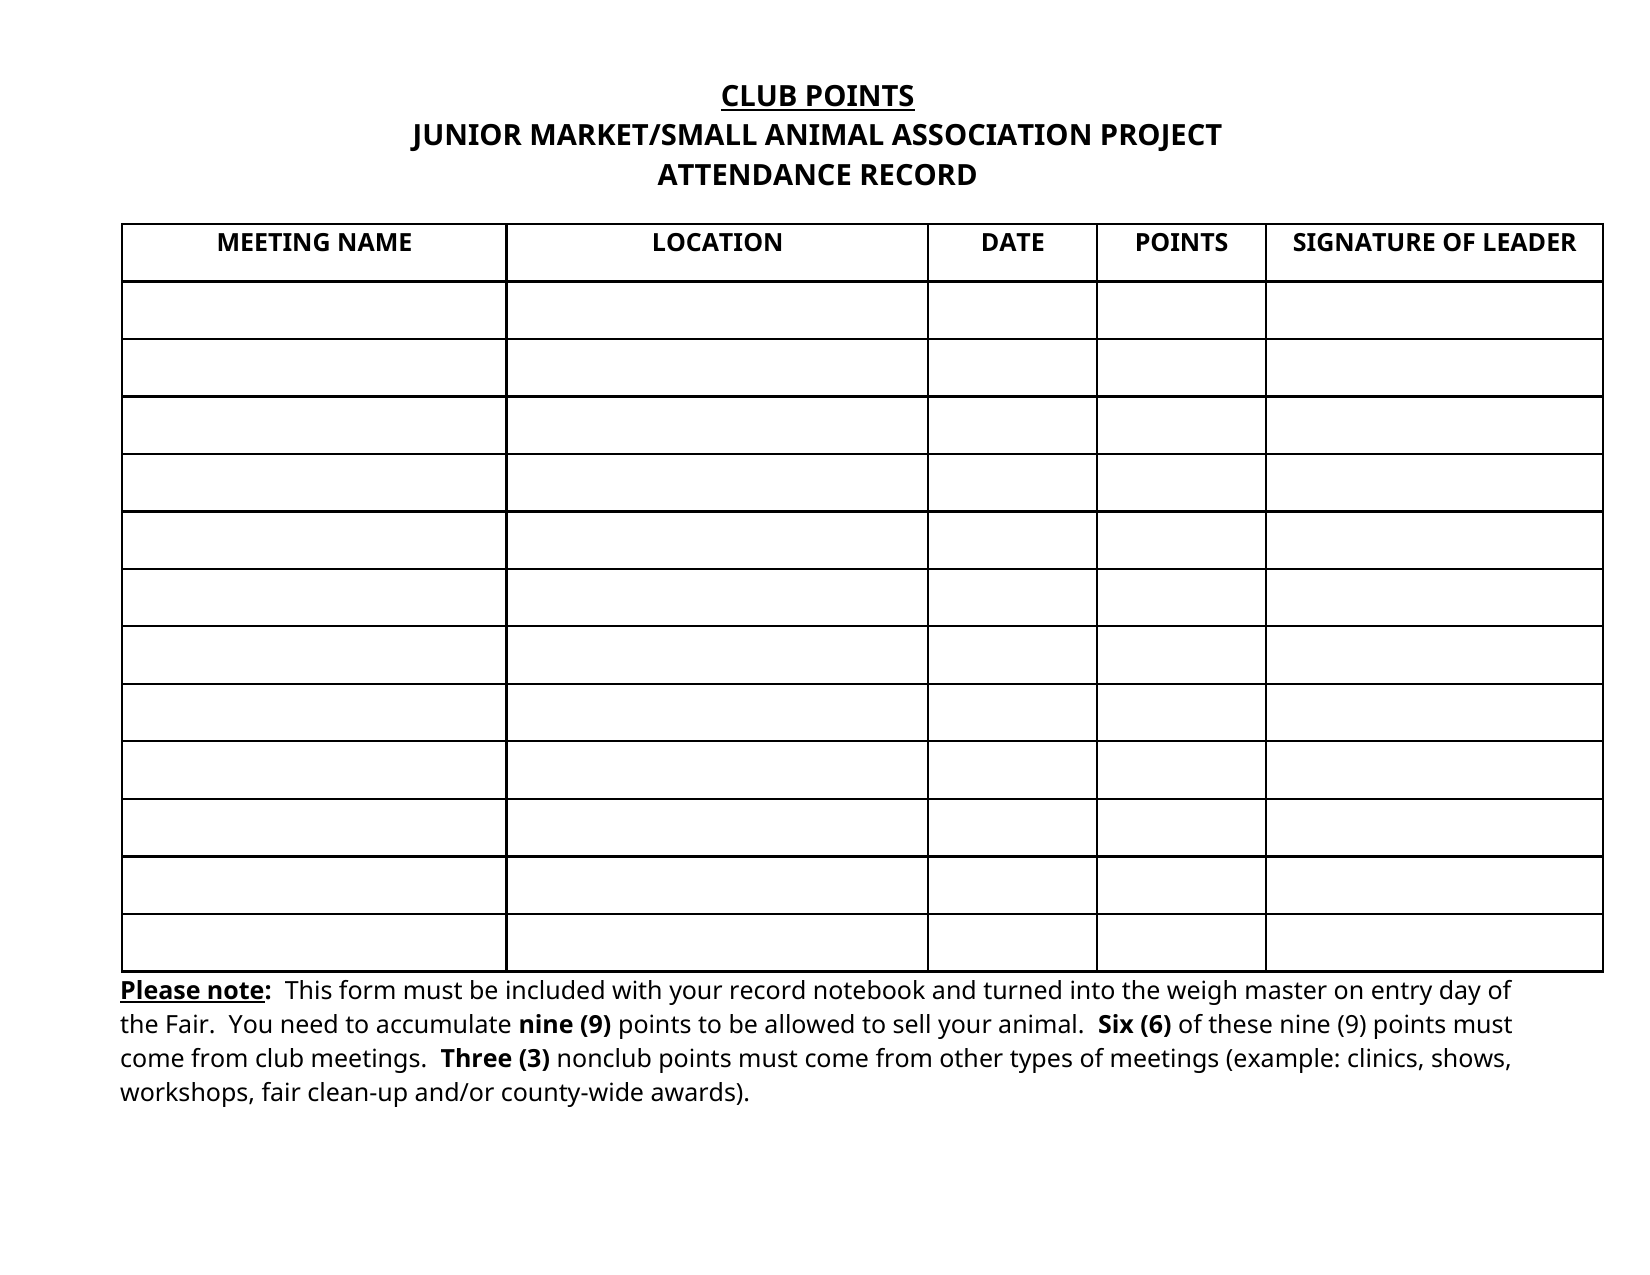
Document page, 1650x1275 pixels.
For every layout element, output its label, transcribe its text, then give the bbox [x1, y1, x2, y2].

table_cell [929, 283, 1096, 338]
table_cell [508, 685, 927, 740]
table_cell [929, 513, 1096, 568]
text Please note: This form must be included with your record notebook and turned into the weigh master on entry day of the Fair. You need to accumulate nine (9) points to be allowed to sell your animal. Six (6) of these nine (9) points must come from club meetings. Three (3) nonclub points must come from other types of meetings (example: clinics, shows, workshops, fair clean-up and/or county-wide awards). [120, 972, 1515, 1109]
table_cell [508, 627, 927, 683]
text CLUB POINTS [120, 75, 1515, 115]
table_cell [929, 455, 1096, 510]
table_cell [1267, 742, 1602, 798]
table_header DATE [929, 225, 1096, 280]
table_cell [1098, 800, 1265, 855]
table_cell [123, 398, 505, 453]
table_cell [1098, 915, 1265, 970]
table_cell [123, 513, 505, 568]
table_cell [123, 685, 505, 740]
table_cell [508, 742, 927, 798]
table_cell [508, 915, 927, 970]
table_cell [929, 627, 1096, 683]
table_cell [508, 340, 927, 395]
table_cell [929, 340, 1096, 395]
table_cell [1267, 398, 1602, 453]
table_header LOCATION [508, 225, 927, 280]
table_cell [123, 858, 505, 913]
table_cell [508, 858, 927, 913]
table_cell [1267, 513, 1602, 568]
text JUNIOR MARKET/SMALL ANIMAL ASSOCIATION PROJECT [120, 115, 1515, 154]
table_cell [1267, 915, 1602, 970]
table_cell [1267, 455, 1602, 510]
table_cell [123, 742, 505, 798]
table_header SIGNATURE OF LEADER [1267, 225, 1602, 280]
table_cell [1098, 340, 1265, 395]
table_cell [1098, 455, 1265, 510]
table_cell [929, 915, 1096, 970]
table_cell [1098, 398, 1265, 453]
table_cell [1267, 627, 1602, 683]
table_cell [123, 915, 505, 970]
table_cell [929, 398, 1096, 453]
table_header POINTS [1098, 225, 1265, 280]
table_cell [1267, 685, 1602, 740]
table_cell [508, 283, 927, 338]
table_cell [1098, 858, 1265, 913]
table_cell [929, 685, 1096, 740]
table_cell [929, 800, 1096, 855]
table_cell [1098, 627, 1265, 683]
table_header MEETING NAME [123, 225, 505, 280]
table_cell [508, 398, 927, 453]
table_cell [123, 570, 505, 625]
table_cell [123, 340, 505, 395]
table_cell [929, 570, 1096, 625]
table_cell [1267, 340, 1602, 395]
text ATTENDANCE RECORD [120, 154, 1515, 194]
table_cell [1098, 570, 1265, 625]
table_cell [508, 455, 927, 510]
table_cell [123, 800, 505, 855]
table_cell [1098, 513, 1265, 568]
table_cell [123, 627, 505, 683]
table_cell [929, 858, 1096, 913]
table_cell [1267, 570, 1602, 625]
table_cell [1267, 858, 1602, 913]
table_cell [1267, 800, 1602, 855]
table_cell [929, 742, 1096, 798]
table_cell [1098, 685, 1265, 740]
table_cell [1098, 283, 1265, 338]
table_cell [123, 283, 505, 338]
table_cell [123, 455, 505, 510]
table_cell [508, 513, 927, 568]
table_cell [1098, 742, 1265, 798]
table_cell [1267, 283, 1602, 338]
table_cell [508, 800, 927, 855]
table_cell [508, 570, 927, 625]
